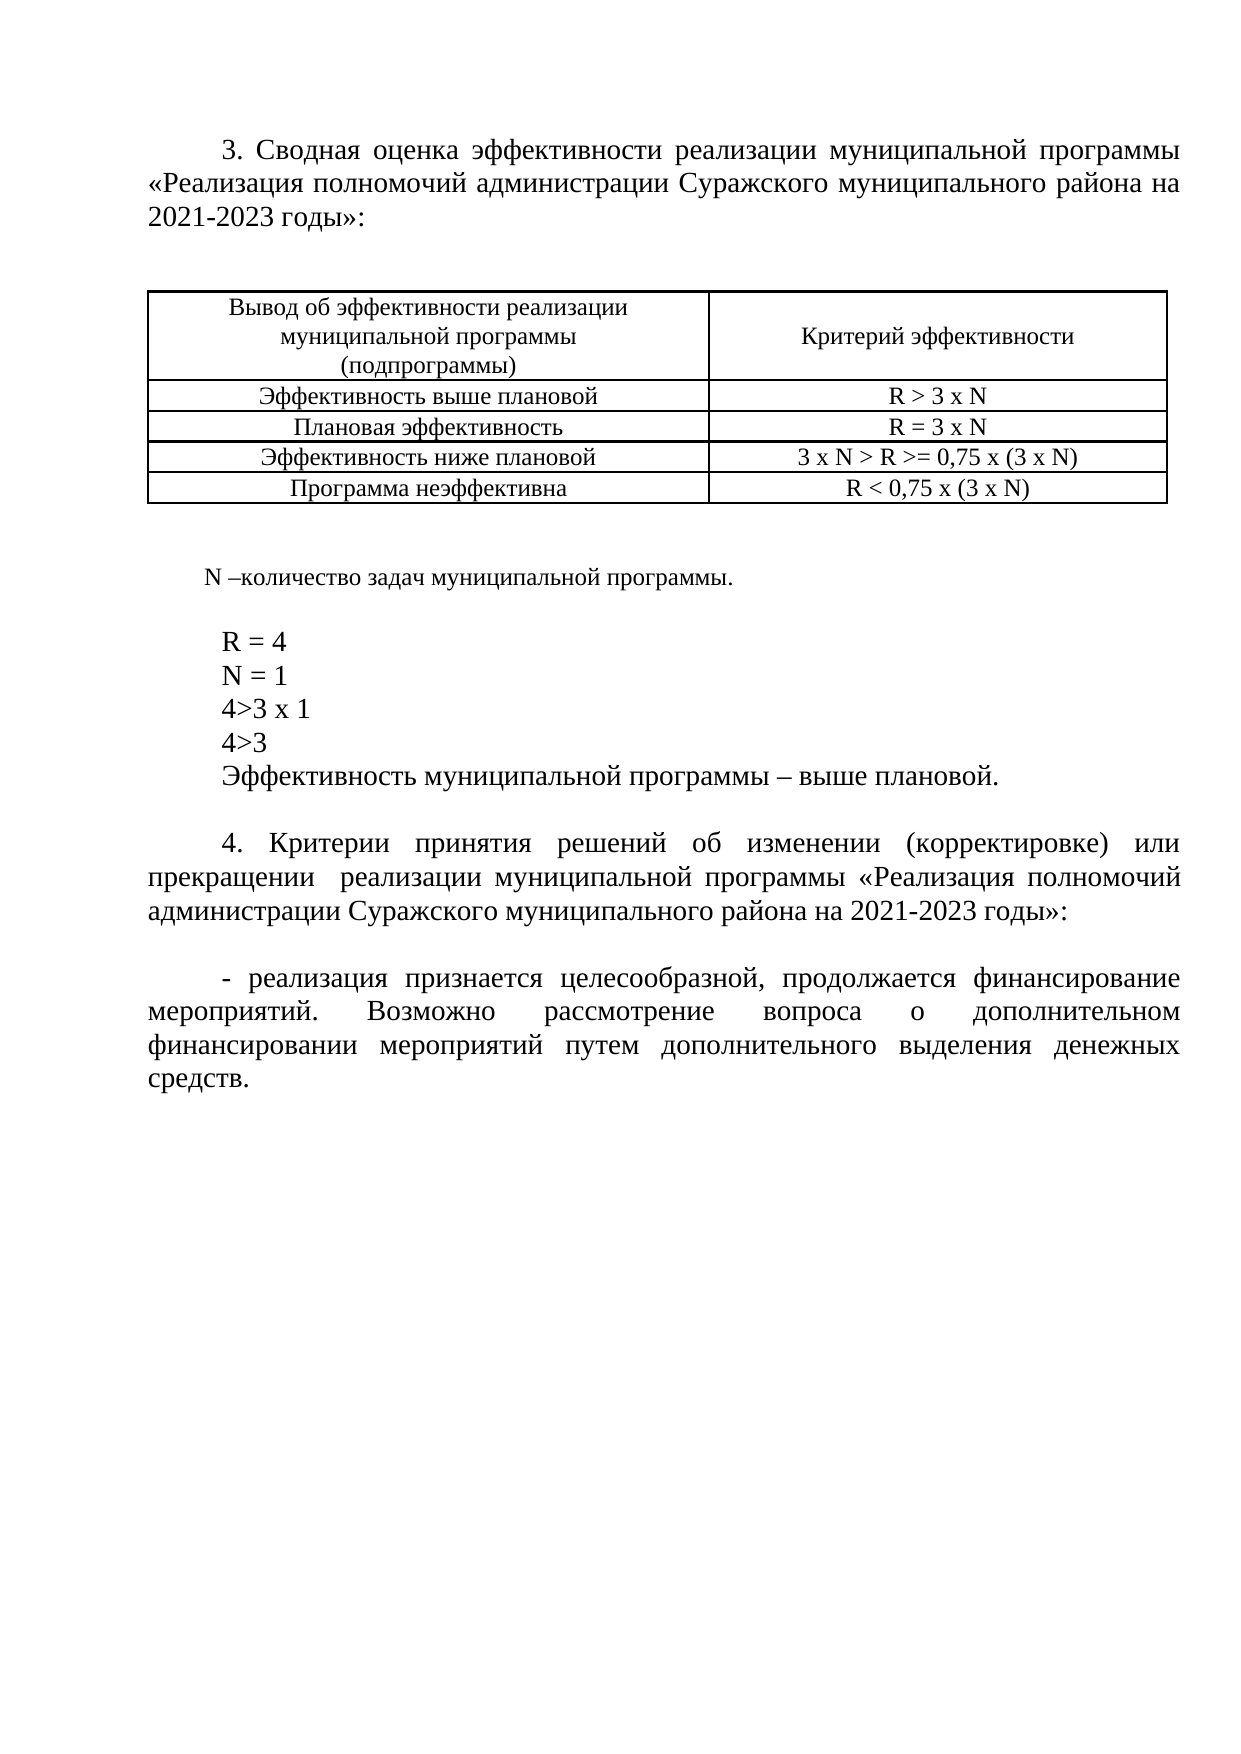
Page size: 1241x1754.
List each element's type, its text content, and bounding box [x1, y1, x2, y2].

table_cell Эффективность ниже плановой [149, 443, 708, 471]
text N = 1 [148, 658, 1181, 691]
table_cell R < 0,75 x (3 x N) [710, 473, 1166, 502]
text 4>3 х 1 [148, 691, 1181, 725]
text 4>3 [148, 725, 1181, 758]
text Эффективность муниципальной программы – выше плановой. [148, 758, 1181, 792]
table_cell R = 3 x N [710, 412, 1166, 440]
table_cell Плановая эффективность [149, 412, 708, 440]
table_header Вывод об эффективности реализации муниципальной программы (подпрограммы) [149, 293, 708, 379]
text N –количество задач муниципальной программы. [148, 562, 1181, 591]
text 4. Критерии принятия решений об изменении (корректировке) или прекращении реализации муниципальной программы «Реализация полномочий администрации Суражского муниципального района на 2021-2023 годы»: [148, 826, 1181, 926]
table_cell R > 3 x N [710, 381, 1166, 409]
table_cell Эффективность выше плановой [149, 381, 708, 409]
table_cell 3 x N > R >= 0,75 x (3 x N) [710, 443, 1166, 471]
text R = 4 [148, 624, 1181, 658]
text - реализация признается целесообразной, продолжается финансирование мероприятий. Возможно рассмотрение вопроса о дополнительном финансировании мероприятий путем дополнительного выделения денежных средств. [148, 960, 1181, 1094]
table_header Критерий эффективности [710, 293, 1166, 379]
table_cell Программа неэффективна [149, 473, 708, 502]
text 3. Сводная оценка эффективности реализации муниципальной программы «Реализация полномочий администрации Суражского муниципального района на 2021-2023 годы»: [148, 132, 1181, 232]
